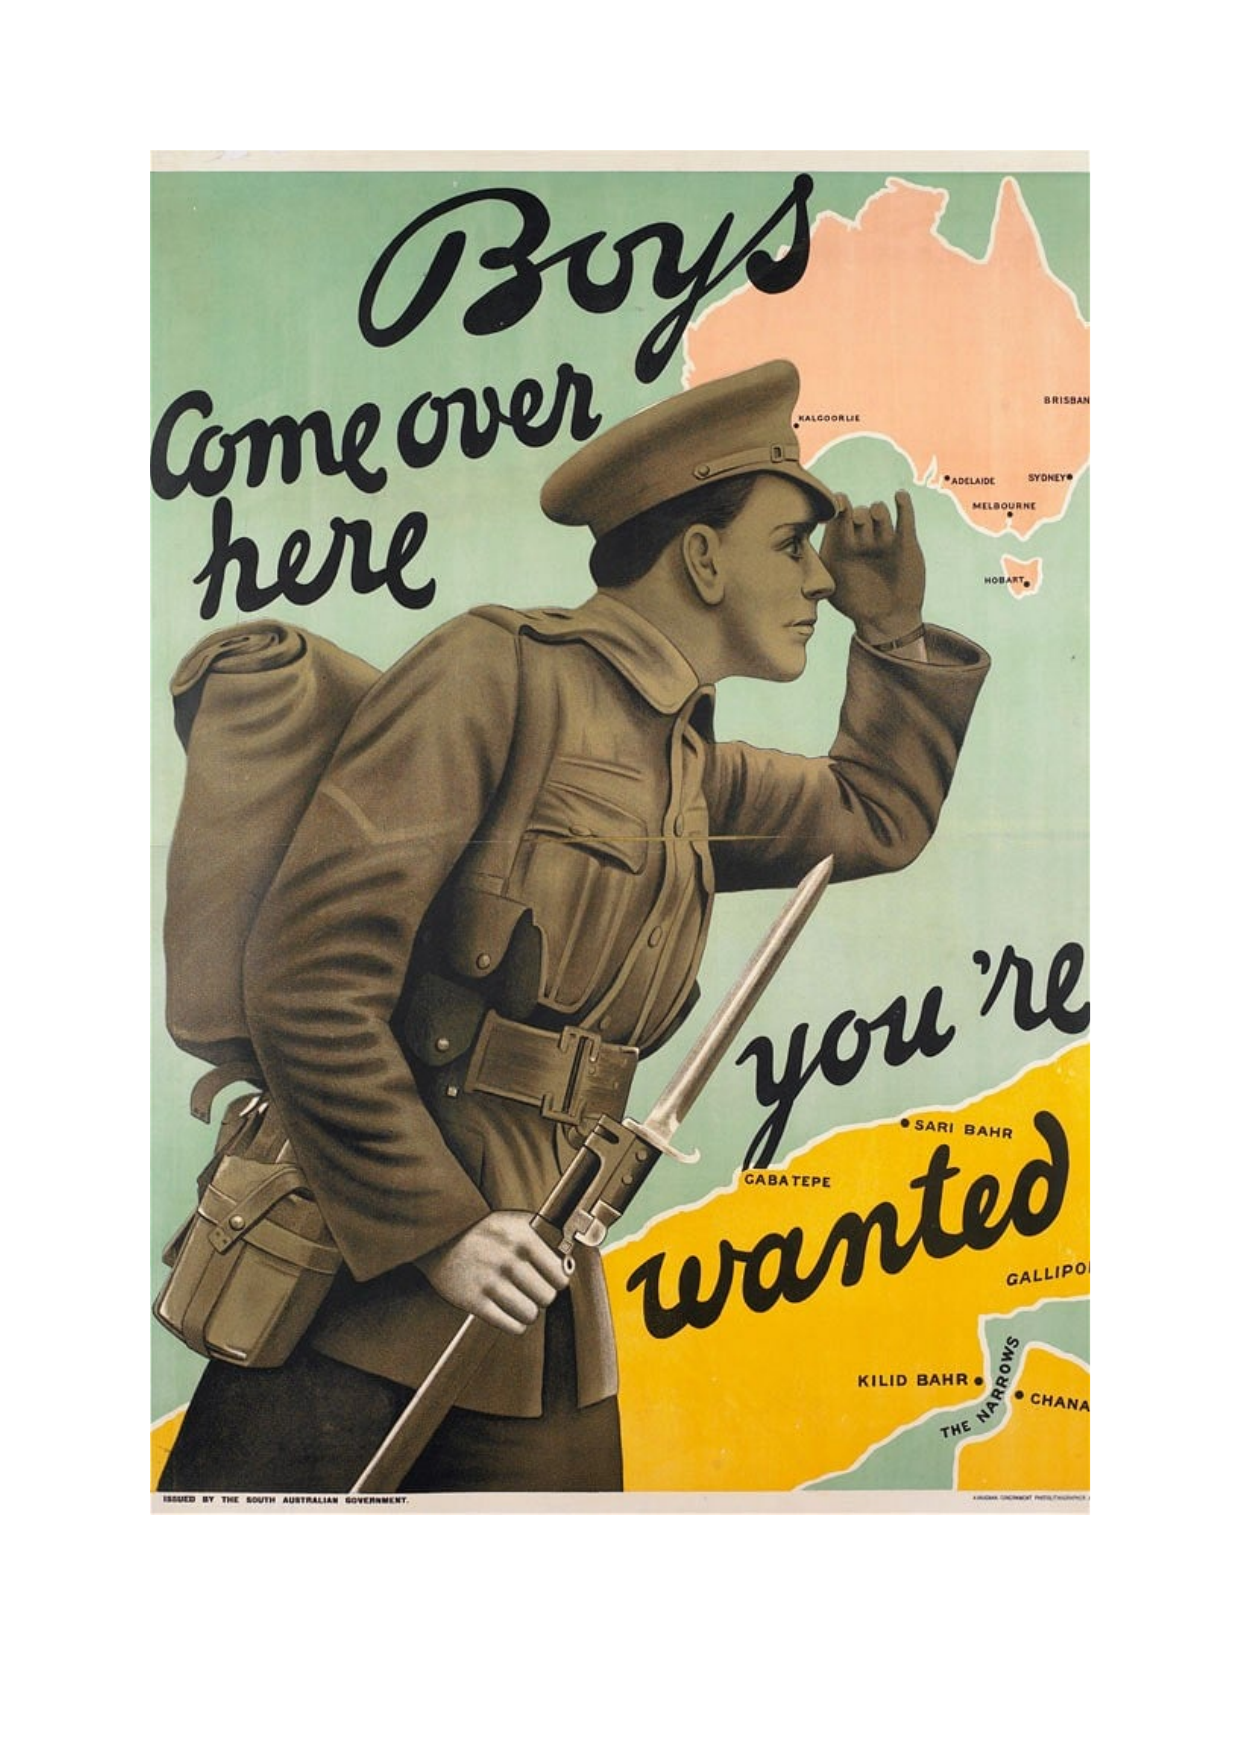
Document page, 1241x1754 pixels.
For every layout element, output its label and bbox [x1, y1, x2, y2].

picture [150, 150, 1091, 1515]
